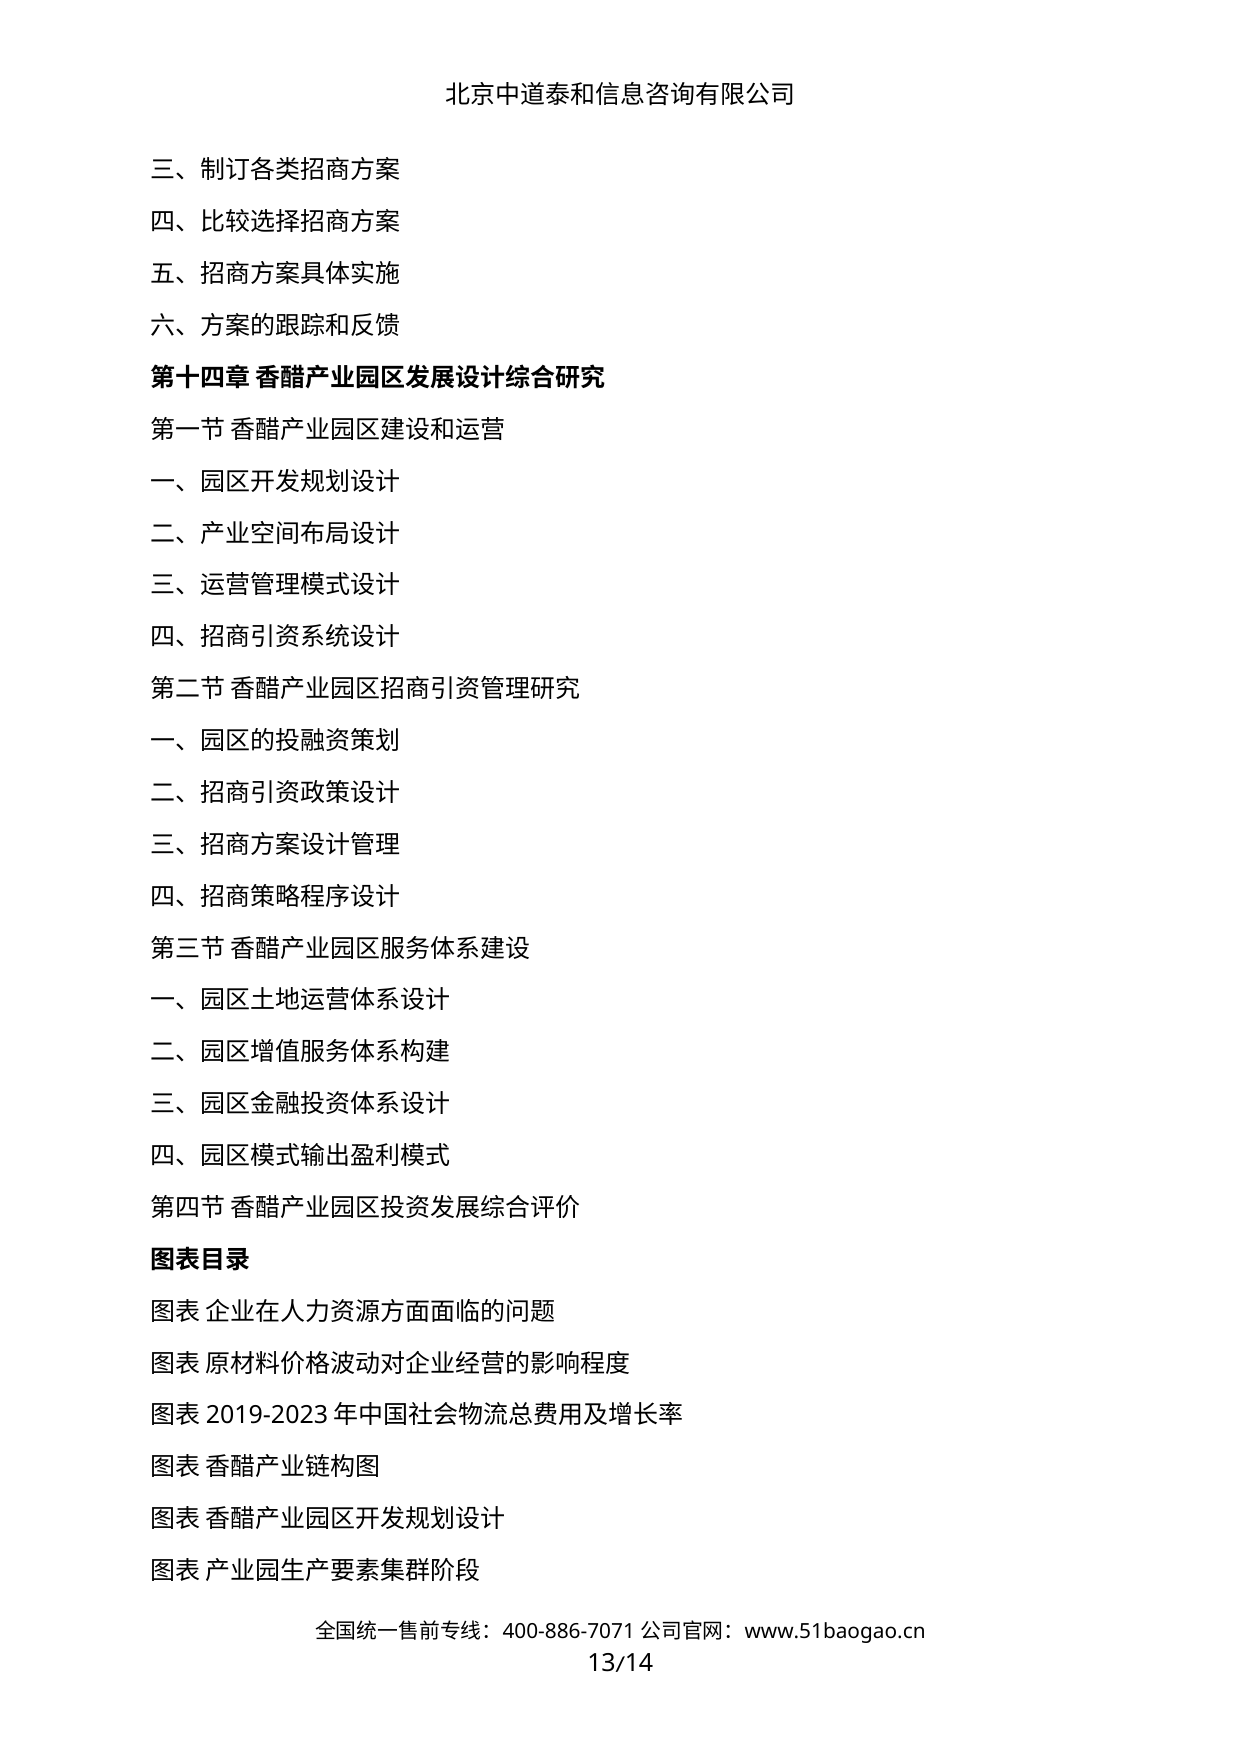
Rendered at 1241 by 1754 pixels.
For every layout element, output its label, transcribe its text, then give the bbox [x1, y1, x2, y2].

text 图表目录 [150, 1239, 1090, 1276]
text 图表 香醋产业园区开发规划设计 [150, 1499, 1090, 1535]
text 一、园区土地运营体系设计 [150, 980, 1090, 1016]
text 图表 香醋产业链构图 [150, 1447, 1090, 1483]
text 二、产业空间布局设计 [150, 513, 1090, 549]
text 第三节 香醋产业园区服务体系建设 [150, 928, 1090, 964]
text 四、比较选择招商方案 [150, 202, 1090, 238]
text 一、园区的投融资策划 [150, 721, 1090, 757]
text 三、招商方案设计管理 [150, 824, 1090, 861]
text 图表 2019-2023年中国社会物流总费用及增长率 [150, 1395, 1090, 1431]
text 第二节 香醋产业园区招商引资管理研究 [150, 669, 1090, 705]
text 图表 原材料价格波动对企业经营的影响程度 [150, 1343, 1090, 1379]
text 五、招商方案具体实施 [150, 254, 1090, 290]
text 三、运营管理模式设计 [150, 565, 1090, 601]
text 图表 企业在人力资源方面面临的问题 [150, 1291, 1090, 1327]
text 六、方案的跟踪和反馈 [150, 306, 1090, 342]
text 四、招商引资系统设计 [150, 617, 1090, 653]
text 图表 产业园生产要素集群阶段 [150, 1551, 1090, 1587]
text 三、制订各类招商方案 [150, 150, 1090, 186]
text 三、园区金融投资体系设计 [150, 1084, 1090, 1120]
text 第四节 香醋产业园区投资发展综合评价 [150, 1187, 1090, 1224]
text 第十四章 香醋产业园区发展设计综合研究 [150, 357, 1090, 394]
text 二、园区增值服务体系构建 [150, 1032, 1090, 1068]
text 四、招商策略程序设计 [150, 876, 1090, 912]
text 一、园区开发规划设计 [150, 461, 1090, 497]
text 二、招商引资政策设计 [150, 772, 1090, 809]
text 四、园区模式输出盈利模式 [150, 1136, 1090, 1172]
text 第一节 香醋产业园区建设和运营 [150, 409, 1090, 446]
